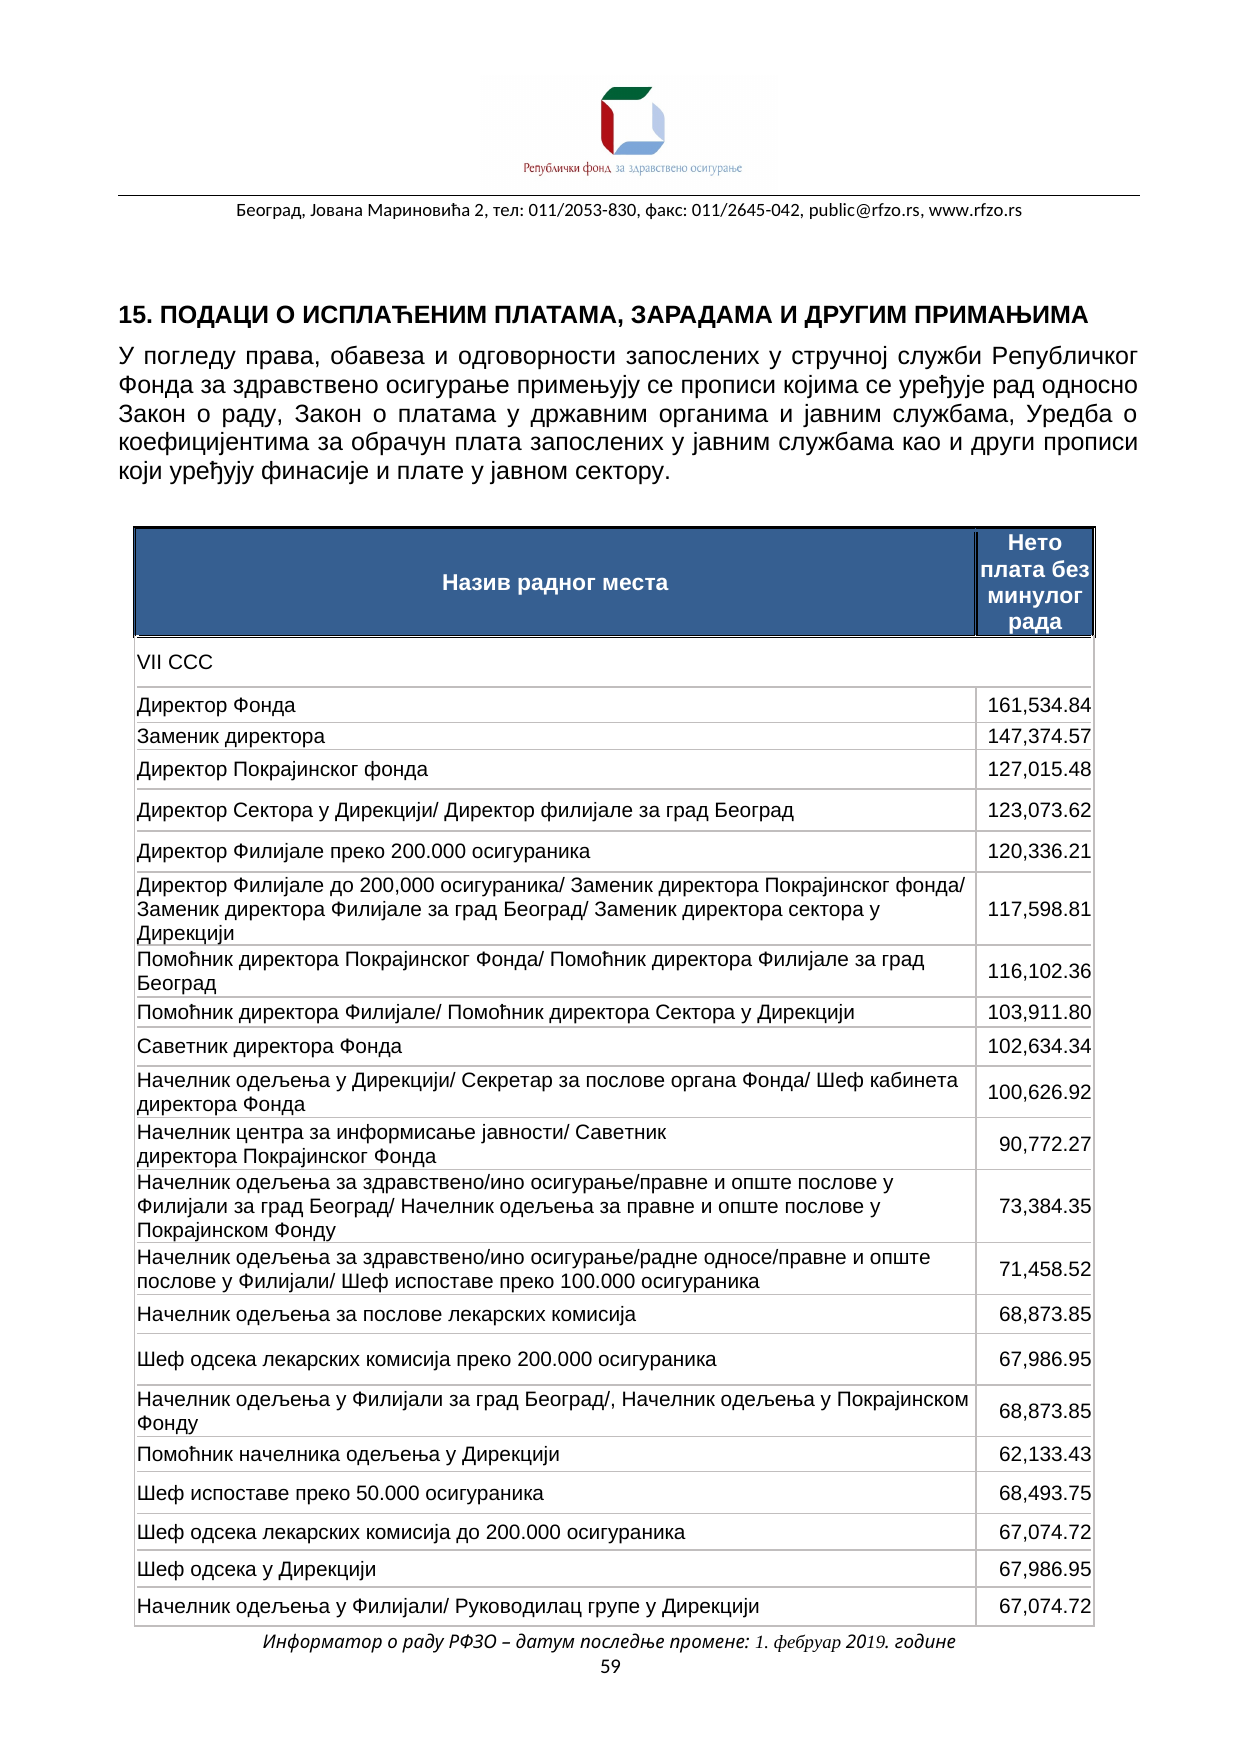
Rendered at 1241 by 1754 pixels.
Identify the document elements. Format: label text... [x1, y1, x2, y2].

table_cell 116,102.36 [977, 944, 1093, 996]
table_cell Начелник одељења за здравствено/ино осигурање/радне односе/правне и опште послове у Филијали/ Шеф испоставе преко 100.000 осигураника [135, 1242, 975, 1293]
subtitle 15. ПОДАЦИ О ИСПЛАЋЕНИМ ПЛАТАМА, ЗАРАДАМА И ДРУГИМ ПРИМАЊИМА [118, 300, 1140, 328]
table_cell 100,626.92 [977, 1065, 1093, 1117]
table_cell 73,384.35 [977, 1169, 1093, 1242]
table_cell 120,336.21 [977, 830, 1093, 871]
table_cell 117,598.81 [977, 871, 1093, 944]
table_cell Директор Сектора у Дирекцији/ Директор филијале за град Београд [135, 788, 975, 830]
table_cell 62,133.43 [977, 1436, 1093, 1471]
table_cell Директор Покрајинског фонда [135, 749, 975, 788]
table_cell Шеф одсека у Дирекцији [135, 1549, 975, 1586]
table_cell VII ССС [135, 635, 1093, 686]
table_cell Заменик директора [135, 722, 975, 749]
table_cell 68,873.85 [977, 1384, 1093, 1436]
table_header Назив радног места [136, 528, 976, 635]
table_cell 147,374.57 [977, 722, 1093, 749]
table_cell Начелник центра за информисање јавности/ Саветник директора Покрајинског Фонда [135, 1117, 975, 1168]
picture [480, 75, 778, 195]
table_cell Помоћник директора Покрајинског Фонда/ Помоћник директора Филијале за град Београд [135, 944, 975, 996]
table_cell 127,015.48 [977, 749, 1093, 788]
table_cell Шеф одсека лекарских комисија до 200.000 осигураника [135, 1513, 975, 1549]
table_cell 67,074.72 [977, 1586, 1093, 1625]
table_cell 67,986.95 [977, 1333, 1093, 1384]
table_cell 67,986.95 [977, 1549, 1093, 1586]
table_cell Начелник одељења за послове лекарских комисија [135, 1294, 975, 1332]
table_cell 102,634.34 [977, 1026, 1093, 1065]
table_cell Начелник одељења у Филијали за град Београд/, Начелник одељења у Покрајинском Фонду [135, 1384, 975, 1436]
table_cell Начелник одељења за здравствено/ино осигурање/правне и опште послове у Филијали за град Београд/ Начелник одељења за правне и опште послове у Покрајинском Фонду [135, 1169, 975, 1242]
table_cell Саветник директора Фонда [135, 1026, 975, 1065]
table_cell Начелник одељења у Дирекцији/ Секретар за послове органа Фонда/ Шеф кабинета директора Фонда [135, 1065, 975, 1117]
table_cell 71,458.52 [977, 1242, 1093, 1293]
table_cell Помоћник начелника одељења у Дирекцији [135, 1436, 975, 1471]
table_cell Директор Фонда [135, 686, 975, 722]
table_cell 161,534.84 [977, 686, 1093, 722]
table_cell Начелник одељења у Филијали/ Руководилац групе у Дирекцији [135, 1586, 975, 1625]
table_cell Шеф одсека лекарских комисија преко 200.000 осигураника [135, 1333, 975, 1384]
table_cell Директор Филијале преко 200.000 осигураника [135, 830, 975, 871]
table_cell 90,772.27 [977, 1117, 1093, 1168]
table_cell 68,493.75 [977, 1471, 1093, 1512]
table_cell Директор Филијале до 200,000 осигураника/ Заменик директора Покрајинског фонда/ Заменик директора Филијале за град Београд/ Заменик директора сектора у Дирекцији [135, 871, 975, 944]
text У погледу права, обавеза и одговорности запослених у стручној служби Републичког Фонда за здравствено осигурање примењују се прописи којима се уређује рад односно Закон о раду, Закон о платама у државним органима и јавним службама, Уредба о коефицијентима за обрачун плата запослених у јавним службама као и други прописи који уређују финасије и плате у јавном сектору. [118, 341, 1140, 485]
table_cell 123,073.62 [977, 788, 1093, 830]
table_cell 103,911.80 [977, 996, 1093, 1026]
table_cell Шеф испоставе преко 50.000 осигураника [135, 1471, 975, 1512]
table_header Нето плата без минулог рада [976, 529, 1092, 635]
table_cell Помоћник директора Филијале/ Помоћник директора Сектора у Дирекцији [135, 996, 975, 1026]
table_cell 67,074.72 [977, 1513, 1093, 1549]
table_cell 68,873.85 [977, 1294, 1093, 1332]
